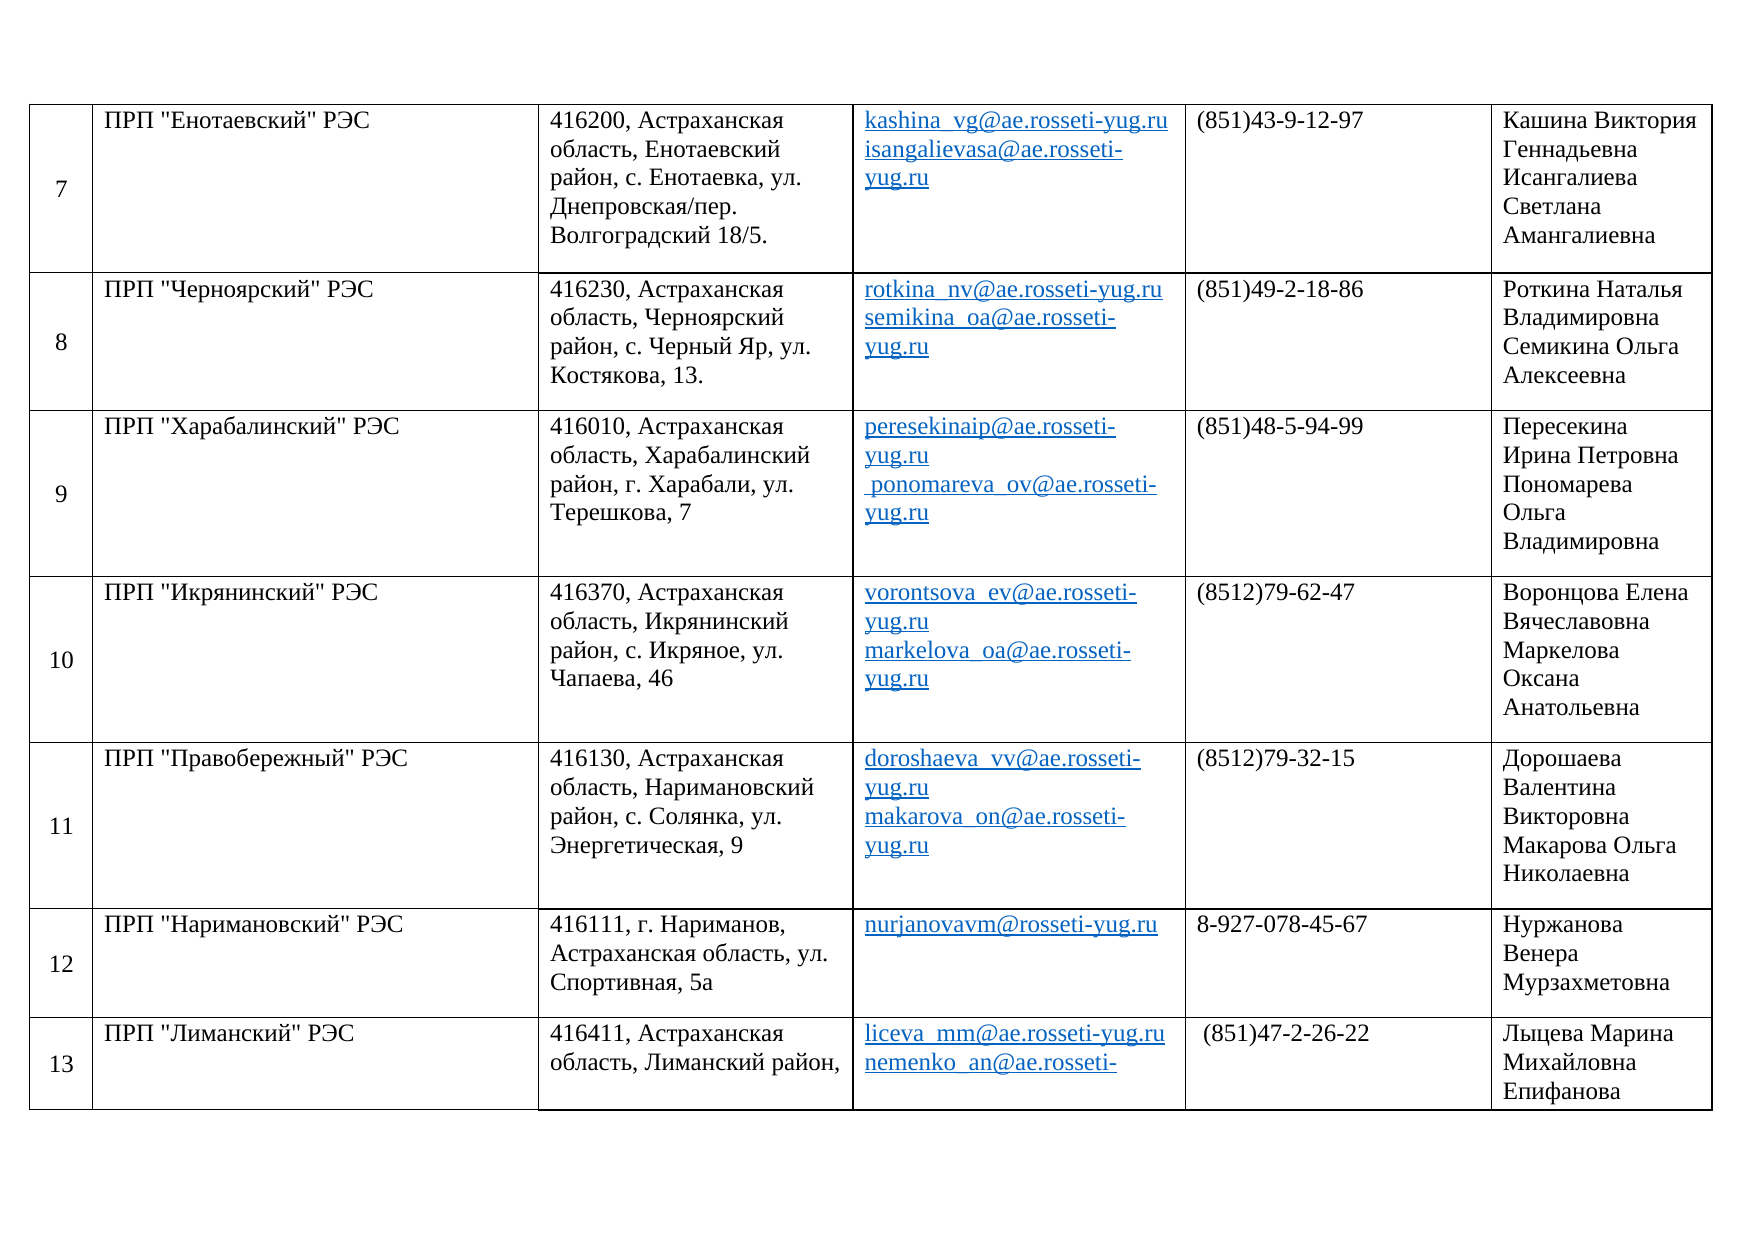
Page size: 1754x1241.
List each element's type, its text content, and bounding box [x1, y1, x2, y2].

table_cell Дорошаева Валентина Викторовна Макарова Ольга Николаевна [1492, 743, 1711, 908]
table_cell 416130, Астраханская область, Наримановский район, с. Солянка, ул. Энергетическая, 9 [539, 743, 852, 908]
table_cell ПРП "Икрянинский" РЭС [93, 577, 538, 742]
table_cell (8512)79-32-15 [1186, 743, 1491, 908]
table_cell 7 [30, 105, 92, 272]
table_cell Роткина Наталья Владимировна Семикина Ольга Алексеевна [1492, 274, 1711, 409]
table_cell 8-927-078-45-67 [1186, 910, 1491, 1017]
table_cell kashina_vg@ae.rosseti-yug.ru isangalievasa@ae.rosseti-yug.ru [854, 105, 1185, 272]
table_cell rotkina_nv@ae.rosseti-yug.ru semikina_oa@ae.rosseti-yug.ru [854, 274, 1185, 409]
table_cell ПРП "Наримановский" РЭС [93, 909, 538, 1017]
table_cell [1492, 1018, 1711, 1109]
table_cell ПРП "Харабалинский" РЭС [93, 411, 538, 576]
table_cell 416111, г. Нариманов, Астраханская область, ул. Спортивная, 5а [539, 910, 852, 1017]
table_cell 416200, Астраханская область, Енотаевский район, с. Енотаевка, ул. Днепровская/пер. Волгоградский 18/5. [539, 105, 852, 272]
table_cell 8 [30, 273, 92, 409]
table_cell ПРП "Правобережный" РЭС [93, 743, 538, 908]
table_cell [854, 1018, 1185, 1109]
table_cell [539, 1018, 852, 1109]
table_cell 13 [30, 1018, 92, 1109]
table_cell ПРП "Черноярский" РЭС [93, 273, 538, 409]
table_cell nurjanovavm@rosseti-yug.ru [854, 910, 1185, 1017]
table_cell Кашина Виктория Геннадьевна Исангалиева Светлана Амангалиевна [1492, 105, 1711, 272]
table_cell Воронцова Елена Вячеславовна Маркелова Оксана Анатольевна [1492, 577, 1711, 742]
table_cell 12 [30, 909, 92, 1017]
table_cell (851)48-5-94-99 [1186, 411, 1491, 576]
table_cell ПРП "Лиманский" РЭС [93, 1018, 538, 1109]
table_cell 10 [30, 577, 92, 742]
table_cell (851)43-9-12-97 [1186, 105, 1491, 272]
table_cell 9 [30, 411, 92, 576]
table_cell 11 [30, 743, 92, 908]
table_cell 416230, Астраханская область, Черноярский район, с. Черный Яр, ул. Костякова, 13. [539, 274, 852, 409]
table_cell (8512)79-62-47 [1186, 577, 1491, 742]
table_cell (851)47-2-26-22 [1186, 1018, 1491, 1109]
table_cell peresekinaip@ae.rosseti-yug.ru ponomareva_ov@ae.rosseti-yug.ru [854, 411, 1185, 576]
table_cell Нуржанова Венера Мурзахметовна [1492, 910, 1711, 1017]
table_cell Пересекина Ирина Петровна Пономарева Ольга Владимировна [1492, 411, 1711, 576]
table_cell 416010, Астраханская область, Харабалинский район, г. Харабали, ул. Терешкова, 7 [539, 411, 852, 576]
table_cell 416370, Астраханская область, Икрянинский район, с. Икряное, ул. Чапаева, 46 [539, 577, 852, 742]
table_cell vorontsova_ev@ae.rosseti-yug.ru markelova_oa@ae.rosseti-yug.ru [854, 577, 1185, 742]
table_cell ПРП "Енотаевский" РЭС [93, 105, 538, 272]
table_cell (851)49-2-18-86 [1186, 274, 1491, 409]
table_cell doroshaeva_vv@ae.rosseti-yug.ru makarova_on@ae.rosseti-yug.ru [854, 743, 1185, 908]
